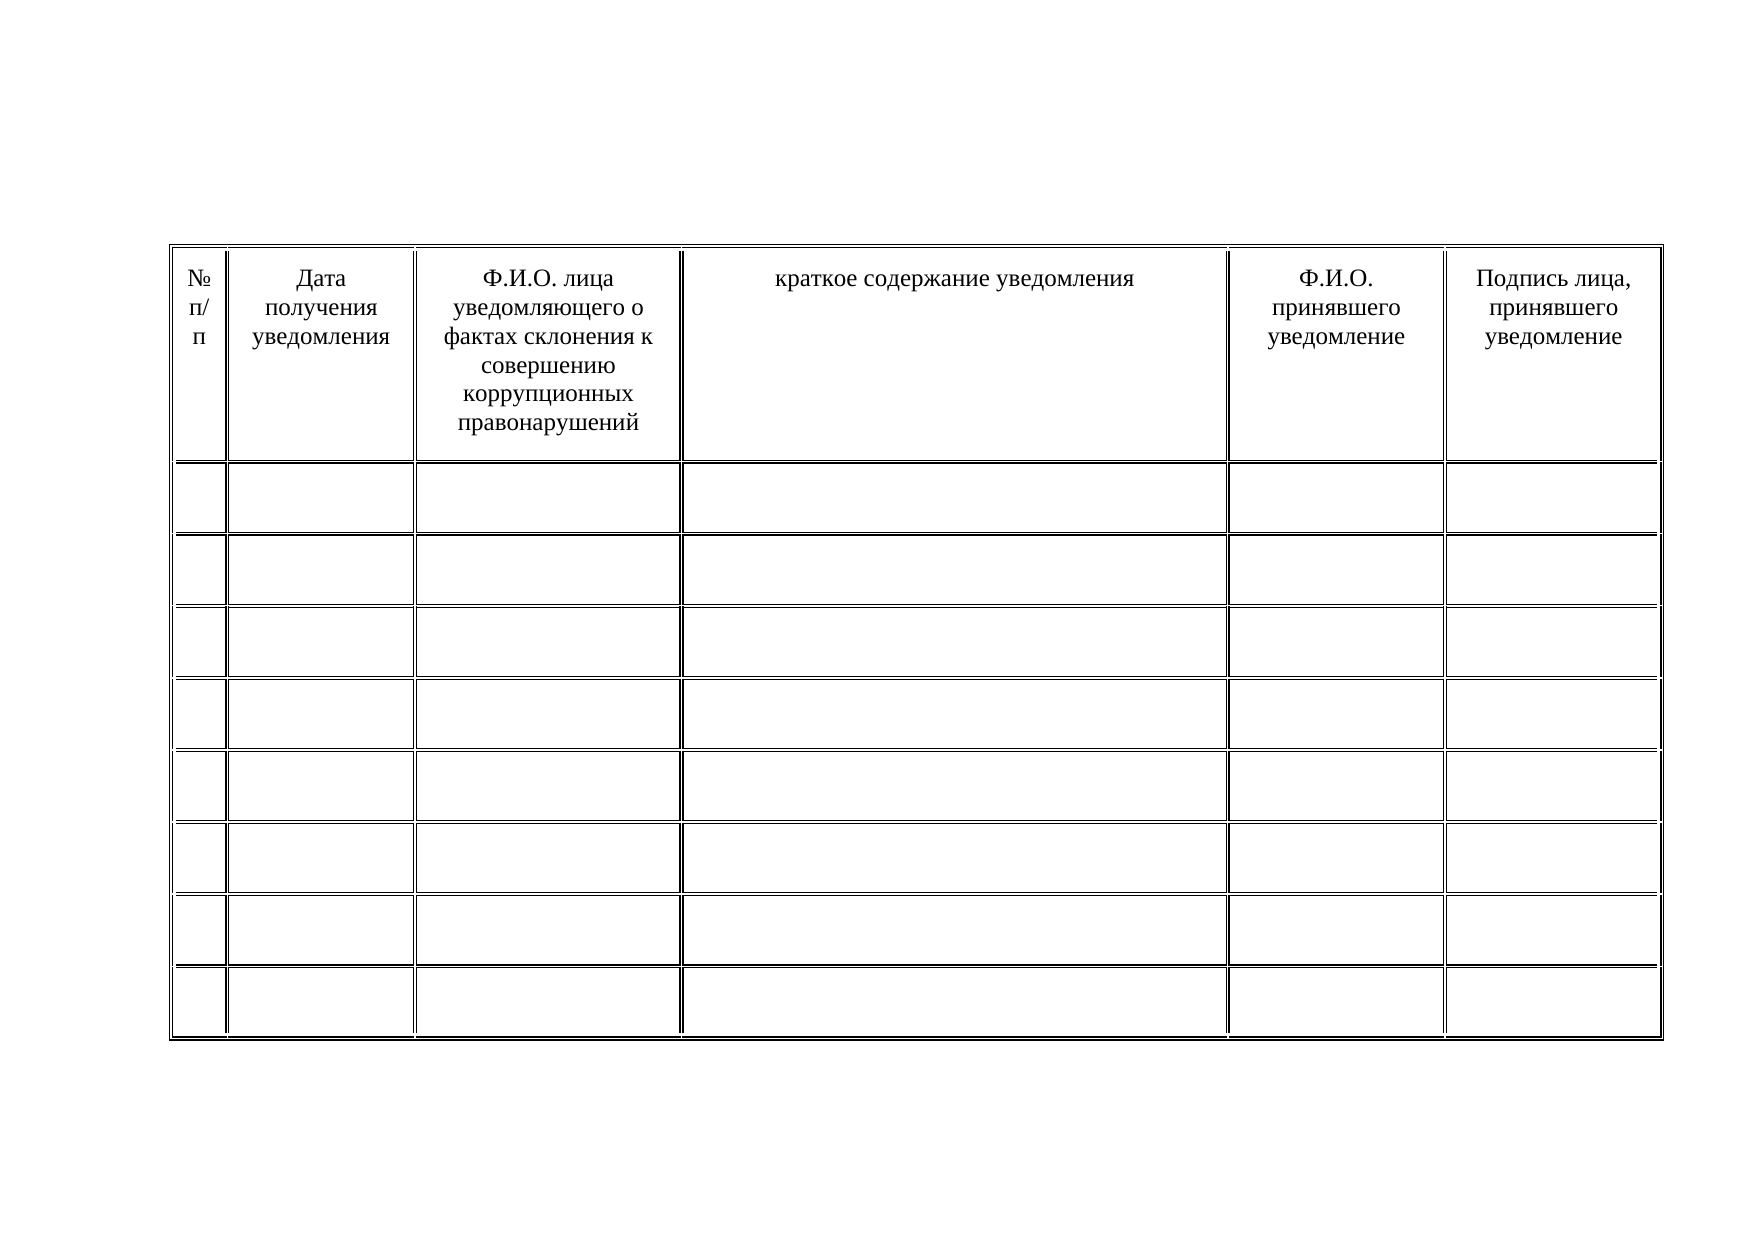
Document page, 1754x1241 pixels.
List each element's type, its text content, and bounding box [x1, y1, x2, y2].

table_cell [684, 536, 1226, 604]
table_cell [1230, 464, 1443, 532]
table_cell [171, 604, 227, 676]
table_cell [1445, 820, 1662, 892]
table_cell [417, 896, 679, 964]
table_cell [684, 824, 1226, 892]
table_cell [417, 608, 679, 676]
table_cell [415, 968, 681, 1036]
table_cell [681, 964, 1228, 1036]
table_cell [173, 964, 227, 1036]
table_cell [417, 752, 679, 820]
table_cell [1230, 824, 1443, 892]
table_cell [227, 964, 415, 1036]
table_cell [417, 536, 679, 604]
table_header Подпись лица, принявшего уведомление [1445, 248, 1660, 459]
table_header Дата получения уведомления [227, 245, 415, 459]
table_cell [229, 536, 413, 604]
table_cell [1445, 604, 1662, 676]
table_cell [171, 460, 227, 532]
table_cell [684, 608, 1226, 676]
table_cell [1445, 676, 1662, 748]
table_cell [684, 680, 1226, 748]
table_cell [684, 896, 1226, 964]
table_cell [171, 820, 227, 892]
table_cell [1230, 752, 1443, 820]
table_header Ф.И.О. принявшего уведомление [1228, 245, 1445, 459]
table_cell [229, 824, 413, 892]
table_header Ф.И.О. лица уведомляющего о фактах склонения к совершению коррупционных правонарушений [415, 248, 681, 459]
table_cell [417, 464, 679, 532]
table_cell [229, 608, 413, 676]
table_cell [171, 748, 227, 820]
table_cell [229, 680, 413, 748]
table_cell [684, 464, 1226, 532]
table_cell [1445, 460, 1662, 532]
table_cell [417, 680, 679, 748]
table_cell [171, 532, 227, 604]
table_cell [1445, 532, 1662, 604]
table_cell [1230, 608, 1443, 676]
table_cell [1230, 536, 1443, 604]
table_header № п/п [173, 248, 227, 459]
table_cell [171, 676, 227, 748]
table_cell [684, 752, 1226, 820]
table_cell [229, 464, 413, 532]
table_cell [417, 824, 679, 892]
table_cell [1228, 964, 1445, 1036]
table_cell [1445, 892, 1662, 964]
table_cell [229, 752, 413, 820]
table_cell [1445, 748, 1662, 820]
table_cell [1230, 896, 1443, 964]
table_header краткое содержание уведомления [681, 245, 1228, 459]
table_cell [1445, 964, 1661, 1036]
table_cell [1230, 680, 1443, 748]
table_cell [171, 892, 227, 964]
table_cell [229, 896, 413, 964]
